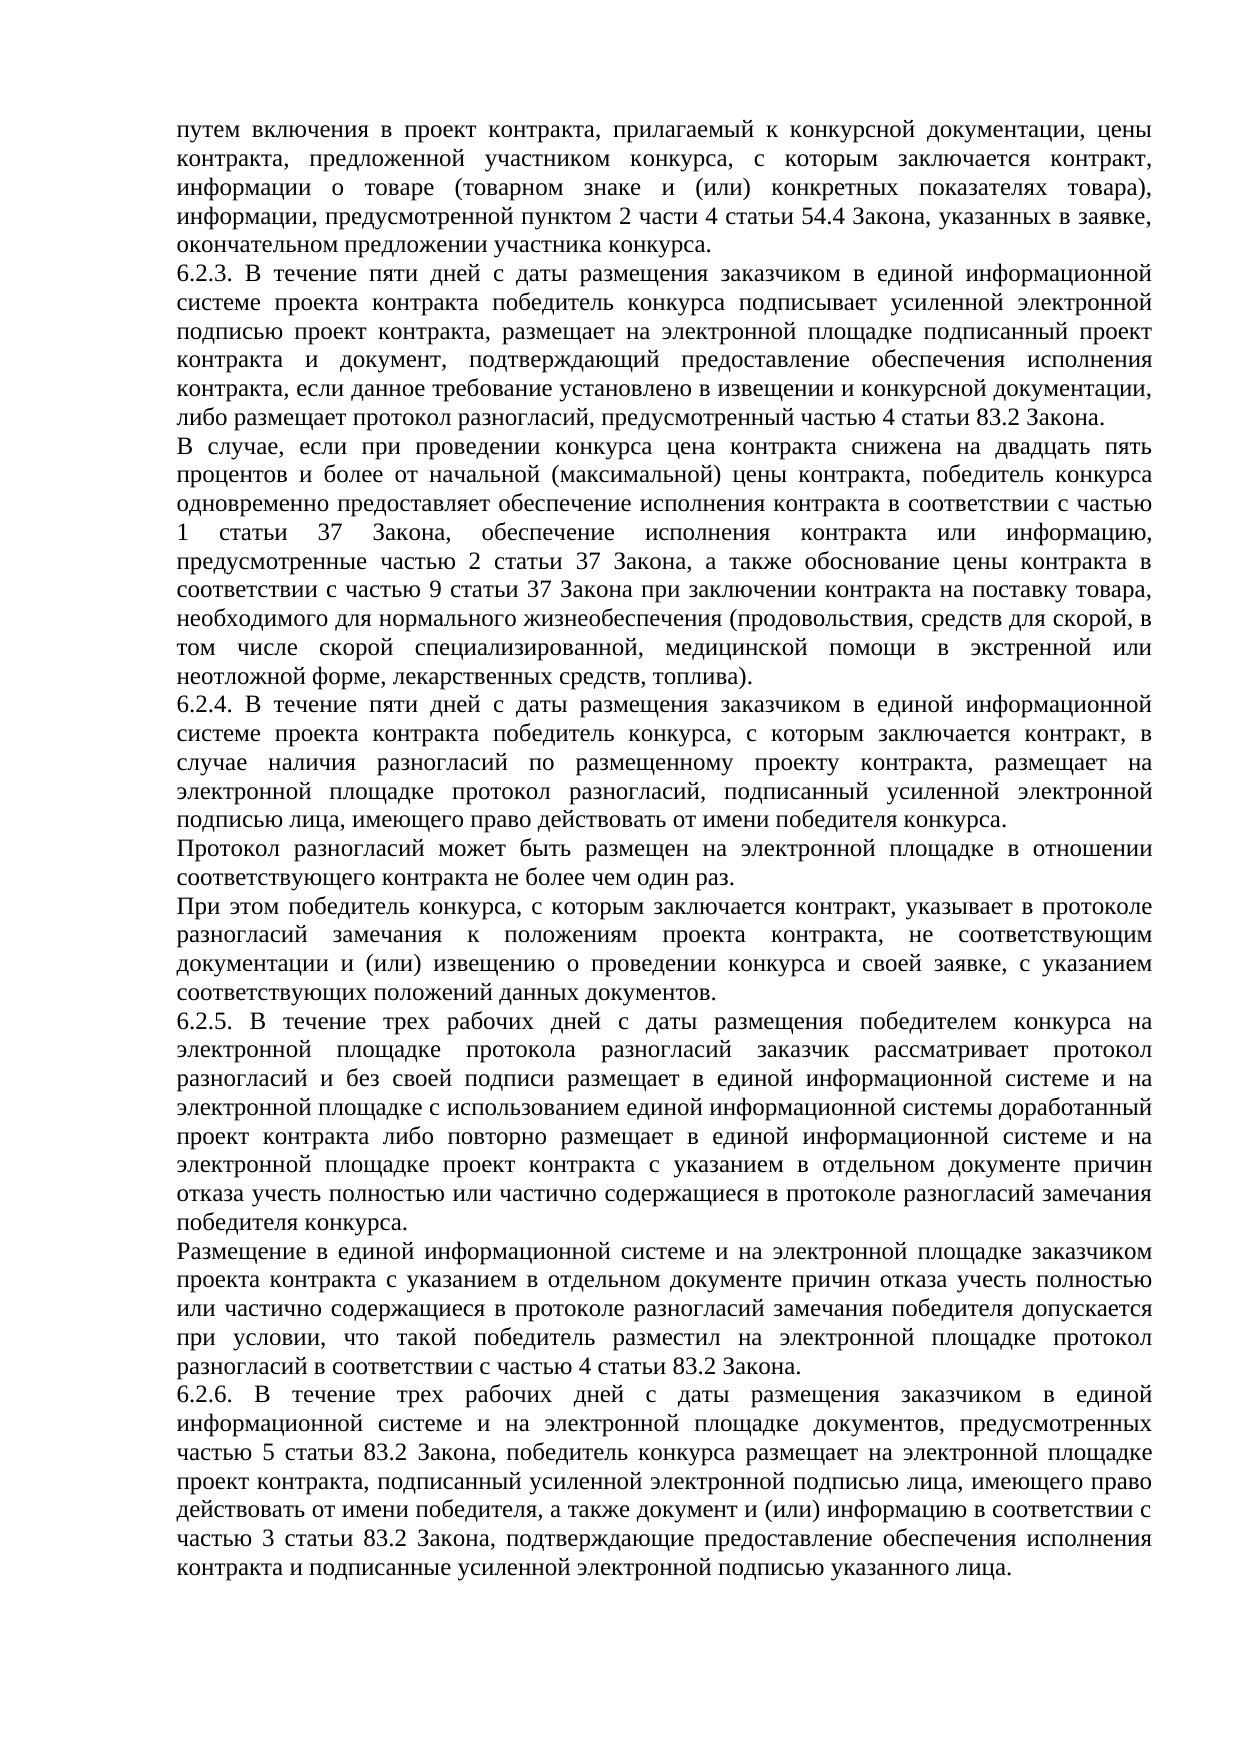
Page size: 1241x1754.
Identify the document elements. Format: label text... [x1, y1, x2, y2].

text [176, 114, 1153, 258]
text 6.2.5. В течение трех рабочих дней с даты размещения победителем конкурса на электронной площадке протокола разногласий заказчик рассматривает протокол разногласий и без своей подписи размещает в единой информационной системе и на электронной площадке с использованием единой информационной системы доработанный проект контракта либо повторно размещает в единой информационной системе и на электронной площадке проект контракта с указанием в отдельном документе причин отказа учесть полностью или частично содержащиеся в протоколе разногласий замечания победителя конкурса. [176, 1006, 1153, 1236]
text Протокол разногласий может быть размещен на электронной площадке в отношении соответствующего контракта не более чем один раз. [176, 833, 1153, 891]
text Размещение в единой информационной системе и на электронной площадке заказчиком проекта контракта с указанием в отдельном документе причин отказа учесть полностью или частично содержащиеся в протоколе разногласий замечания победителя допускается при условии, что такой победитель разместил на электронной площадке протокол разногласий в соответствии с частью 4 статьи 83.2 Закона. [176, 1236, 1153, 1379]
text 6.2.4. В течение пяти дней с даты размещения заказчиком в единой информационной системе проекта контракта победитель конкурса, с которым заключается контракт, в случае наличия разногласий по размещенному проекту контракта, размещает на электронной площадке протокол разногласий, подписанный усиленной электронной подписью лица, имеющего право действовать от имени победителя конкурса. [176, 689, 1153, 833]
text При этом победитель конкурса, с которым заключается контракт, указывает в протоколе разногласий замечания к положениям проекта контракта, не соответствующим документации и (или) извещению о проведении конкурса и своей заявке, с указанием соответствующих положений данных документов. [176, 891, 1153, 1006]
text В случае, если при проведении конкурса цена контракта снижена на двадцать пять процентов и более от начальной (максимальной) цены контракта, победитель конкурса одновременно предоставляет обеспечение исполнения контракта в соответствии с частью 1 статьи 37 Закона, обеспечение исполнения контракта или информацию, предусмотренные частью 2 статьи 37 Закона, а также обоснование цены контракта в соответствии с частью 9 статьи 37 Закона при заключении контракта на поставку товара, необходимого для нормального жизнеобеспечения (продовольствия, средств для скорой, в том числе скорой специализированной, медицинской помощи в экстренной или неотложной форме, лекарственных средств, топлива). [176, 431, 1153, 689]
text 6.2.6. В течение трех рабочих дней с даты размещения заказчиком в единой информационной системе и на электронной площадке документов, предусмотренных частью 5 статьи 83.2 Закона, победитель конкурса размещает на электронной площадке проект контракта, подписанный усиленной электронной подписью лица, имеющего право действовать от имени победителя, а также документ и (или) информацию в соответствии с частью 3 статьи 83.2 Закона, подтверждающие предоставление обеспечения исполнения контракта и подписанные усиленной электронной подписью указанного лица. [176, 1379, 1153, 1581]
text 6.2.3. В течение пяти дней с даты размещения заказчиком в единой информационной системе проекта контракта победитель конкурса подписывает усиленной электронной подписью проект контракта, размещает на электронной площадке подписанный проект контракта и документ, подтверждающий предоставление обеспечения исполнения контракта, если данное требование установлено в извещении и конкурсной документации, либо размещает протокол разногласий, предусмотренный частью 4 статьи 83.2 Закона. [176, 258, 1153, 431]
